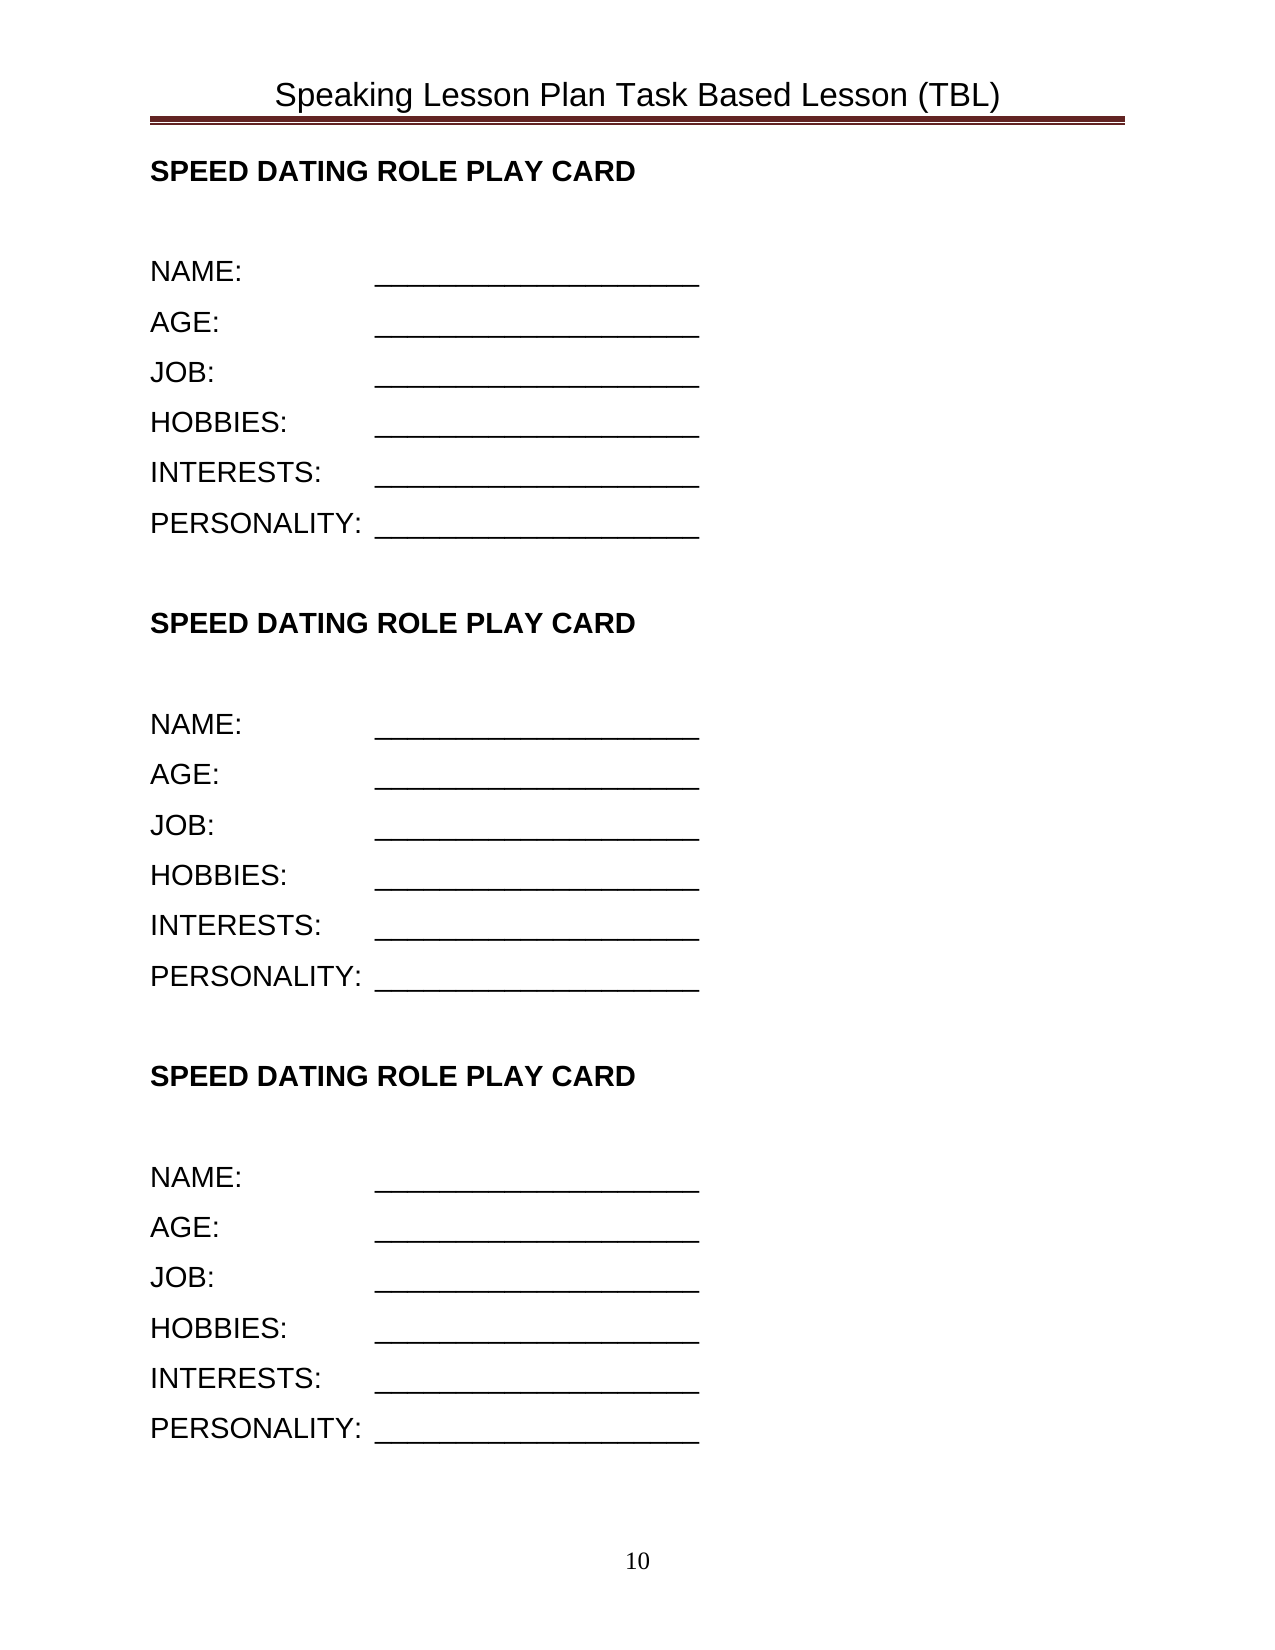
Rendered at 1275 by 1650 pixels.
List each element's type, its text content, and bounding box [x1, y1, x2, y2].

text HOBBIES: ____________________ [150, 1311, 1125, 1344]
text NAME: ____________________ [150, 707, 1125, 741]
text PERSONALITY: ____________________ [150, 1411, 1125, 1445]
text INTERESTS: ____________________ [150, 1361, 1125, 1395]
text HOBBIES: ____________________ [150, 405, 1125, 439]
text HOBBIES: ____________________ [150, 858, 1125, 892]
text NAME: ____________________ [150, 1160, 1125, 1193]
text PERSONALITY: ____________________ [150, 959, 1125, 992]
text INTERESTS: ____________________ [150, 908, 1125, 942]
text JOB: ____________________ [150, 1261, 1125, 1294]
text JOB: ____________________ [150, 355, 1125, 388]
text AGE: ____________________ [150, 757, 1125, 791]
text JOB: ____________________ [150, 808, 1125, 841]
text PERSONALITY: ____________________ [150, 506, 1125, 539]
text SPEED DATING ROLE PLAY CARD [150, 606, 1125, 640]
text SPEED DATING ROLE PLAY CARD [150, 154, 1125, 187]
text NAME: ____________________ [150, 254, 1125, 288]
text AGE: ____________________ [150, 304, 1125, 338]
text INTERESTS: ____________________ [150, 456, 1125, 489]
text AGE: ____________________ [150, 1210, 1125, 1244]
text SPEED DATING ROLE PLAY CARD [150, 1059, 1125, 1093]
